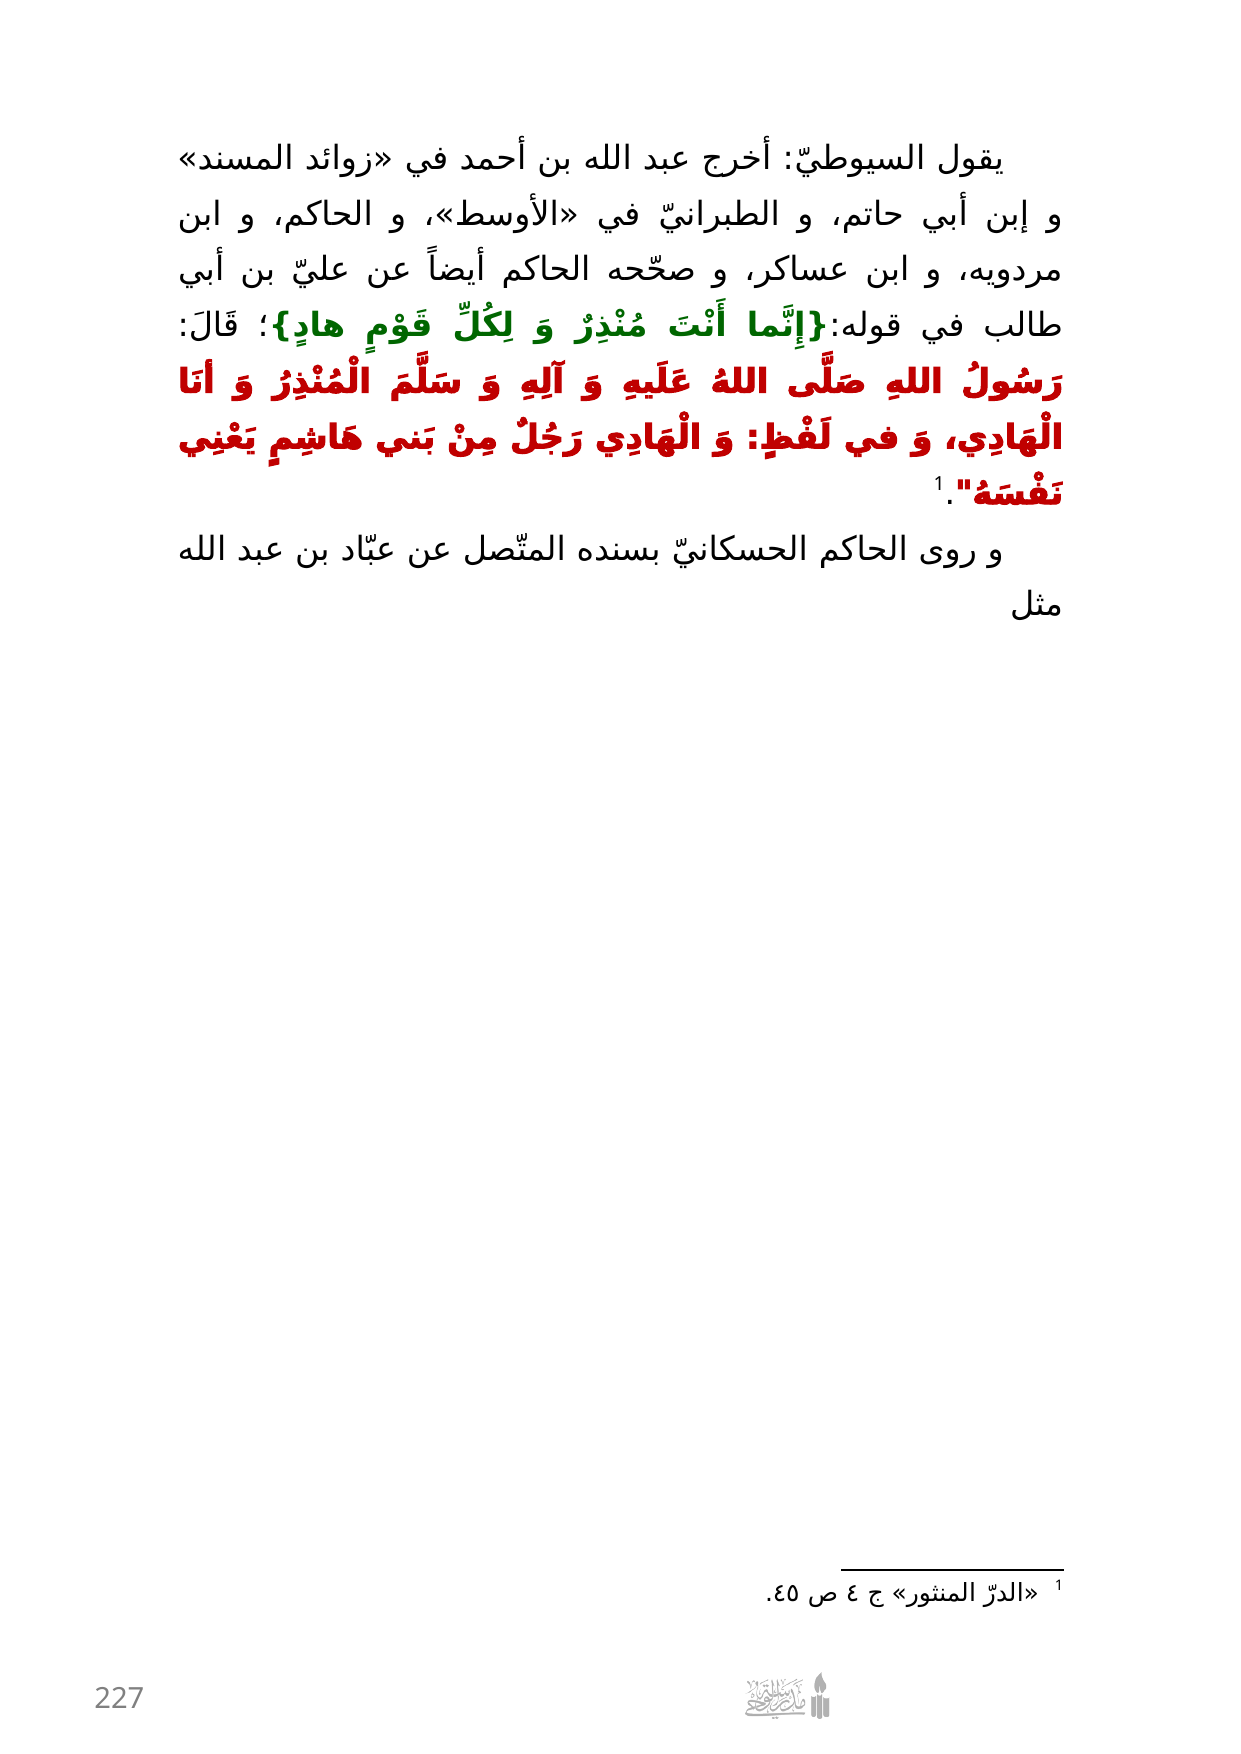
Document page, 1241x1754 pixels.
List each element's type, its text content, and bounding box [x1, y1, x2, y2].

picture [745, 1672, 830, 1719]
text و روى الحاكم الحسكانيّ بسنده المتّصل عن عبّاد بن عبد الله مثل‏ [177, 527, 1063, 638]
text يقول السيوطيّ: أخرج عبد الله بن أحمد في «زوائد المسند» و إبن أبي حاتم، و الطبرانيّ في «الأوسط»، و الحاكم، و ابن مردويه، و ابن عساكر، و صحّحه الحاكم أيضاً عن عليّ بن أبي طالب في‏ قوله:{إِنَّما أَنْتَ مُنْذِرٌ وَ لِكُلِّ قَوْمٍ هادٍ}؛ قَالَ: رَسُولُ اللهِ صَلَّى اللهُ عَلَيهِ وَ آلِهِ وَ سَلَّمَ الْمُنْذِرُ وَ أنَا الْهَادِي، وَ في لَفْظٍ: وَ الْهَادِي رَجُلٌ مِنْ بَني هَاشِمٍ يَعْنِي نَفْسَهُ‏". [177, 136, 1063, 527]
